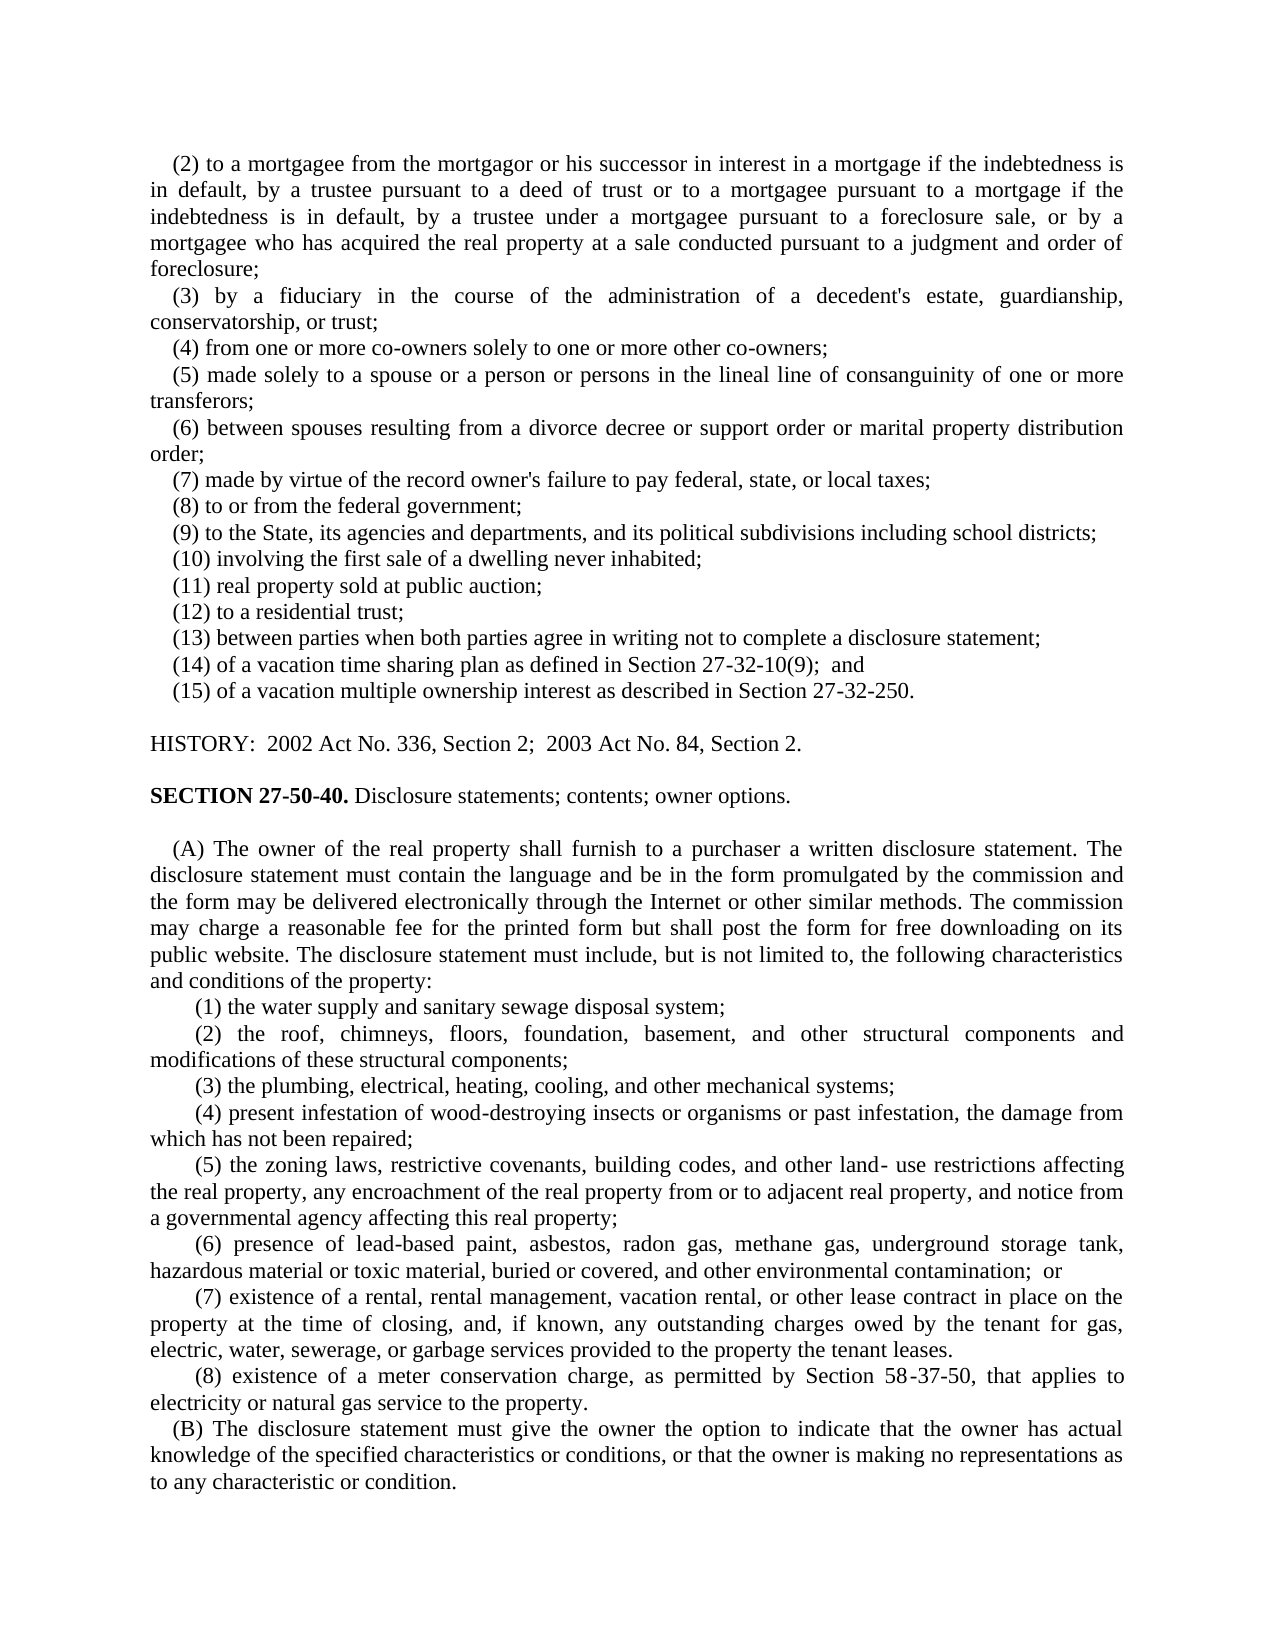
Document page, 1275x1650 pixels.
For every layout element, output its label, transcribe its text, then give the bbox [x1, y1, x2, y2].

text (9) to the State, its agencies and departments, and its political subdivisions including school districts; [150, 519, 1125, 545]
text (6) presence of lead-based paint, asbestos, radon gas, methane gas, underground storage tank, hazardous material or toxic material, buried or covered, and other environmental contamination; or [150, 1231, 1125, 1283]
text (7) made by virtue of the record owner's failure to pay federal, state, or local taxes; [150, 466, 1125, 493]
text SECTION 27-50-40. Disclosure statements; contents; owner options. [150, 782, 1125, 809]
text (2) to a mortgagee from the mortgagor or his successor in interest in a mortgage if the indebtedness is in default, by a trustee pursuant to a deed of trust or to a mortgagee pursuant to a mortgage if the indebtedness is in default, by a trustee under a mortgagee pursuant to a foreclosure sale, or by a mortgagee who has acquired the real property at a sale conducted pursuant to a judgment and order of foreclosure; [150, 150, 1125, 282]
text (14) of a vacation time sharing plan as defined in Section 27-32-10(9); and [150, 651, 1125, 677]
text (8) existence of a meter conservation charge, as permitted by Section 58-37-50, that applies to electricity or natural gas service to the property. [150, 1362, 1125, 1415]
text (5) the zoning laws, restrictive covenants, building codes, and other land- use restrictions affecting the real property, any encroachment of the real property from or to adjacent real property, and notice from a governmental agency affecting this real property; [150, 1151, 1125, 1231]
text (10) involving the first sale of a dwelling never inhabited; [150, 545, 1125, 572]
text (7) existence of a rental, rental management, vacation rental, or other lease contract in place on the property at the time of closing, and, if known, any outstanding charges owed by the tenant for gas, electric, water, sewerage, or garbage services provided to the property the tenant leases. [150, 1283, 1125, 1362]
text (3) by a fiduciary in the course of the administration of a decedent's estate, guardianship, conservatorship, or trust; [150, 282, 1125, 334]
text (2) the roof, chimneys, floors, foundation, basement, and other structural components and modifications of these structural components; [150, 1020, 1125, 1072]
text (3) the plumbing, electrical, heating, cooling, and other mechanical systems; [150, 1072, 1125, 1099]
text (13) between parties when both parties agree in writing not to complete a disclosure statement; [150, 624, 1125, 651]
text (8) to or from the federal government; [150, 493, 1125, 519]
text (15) of a vacation multiple ownership interest as described in Section 27-32-250. [150, 677, 1125, 703]
text (5) made solely to a spouse or a person or persons in the lineal line of consanguinity of one or more transferors; [150, 361, 1125, 413]
text (4) from one or more co-owners solely to one or more other co-owners; [150, 334, 1125, 361]
text (12) to a residential trust; [150, 598, 1125, 624]
text (4) present infestation of wood-destroying insects or organisms or past infestation, the damage from which has not been repaired; [150, 1099, 1125, 1151]
text HISTORY: 2002 Act No. 336, Section 2; 2003 Act No. 84, Section 2. [150, 730, 1125, 756]
text (B) The disclosure statement must give the owner the option to indicate that the owner has actual knowledge of the specified characteristics or conditions, or that the owner is making no representations as to any characteristic or condition. [150, 1415, 1125, 1494]
text (6) between spouses resulting from a divorce decree or support order or marital property distribution order; [150, 413, 1125, 466]
text (A) The owner of the real property shall furnish to a purchaser a written disclosure statement. The disclosure statement must contain the language and be in the form promulgated by the commission and the form may be delivered electronically through the Internet or other similar methods. The commission may charge a reasonable fee for the printed form but shall post the form for free downloading on its public website. The disclosure statement must include, but is not limited to, the following characteristics and conditions of the property: [150, 835, 1125, 993]
text (1) the water supply and sanitary sewage disposal system; [150, 993, 1125, 1020]
text (11) real property sold at public auction; [150, 572, 1125, 598]
